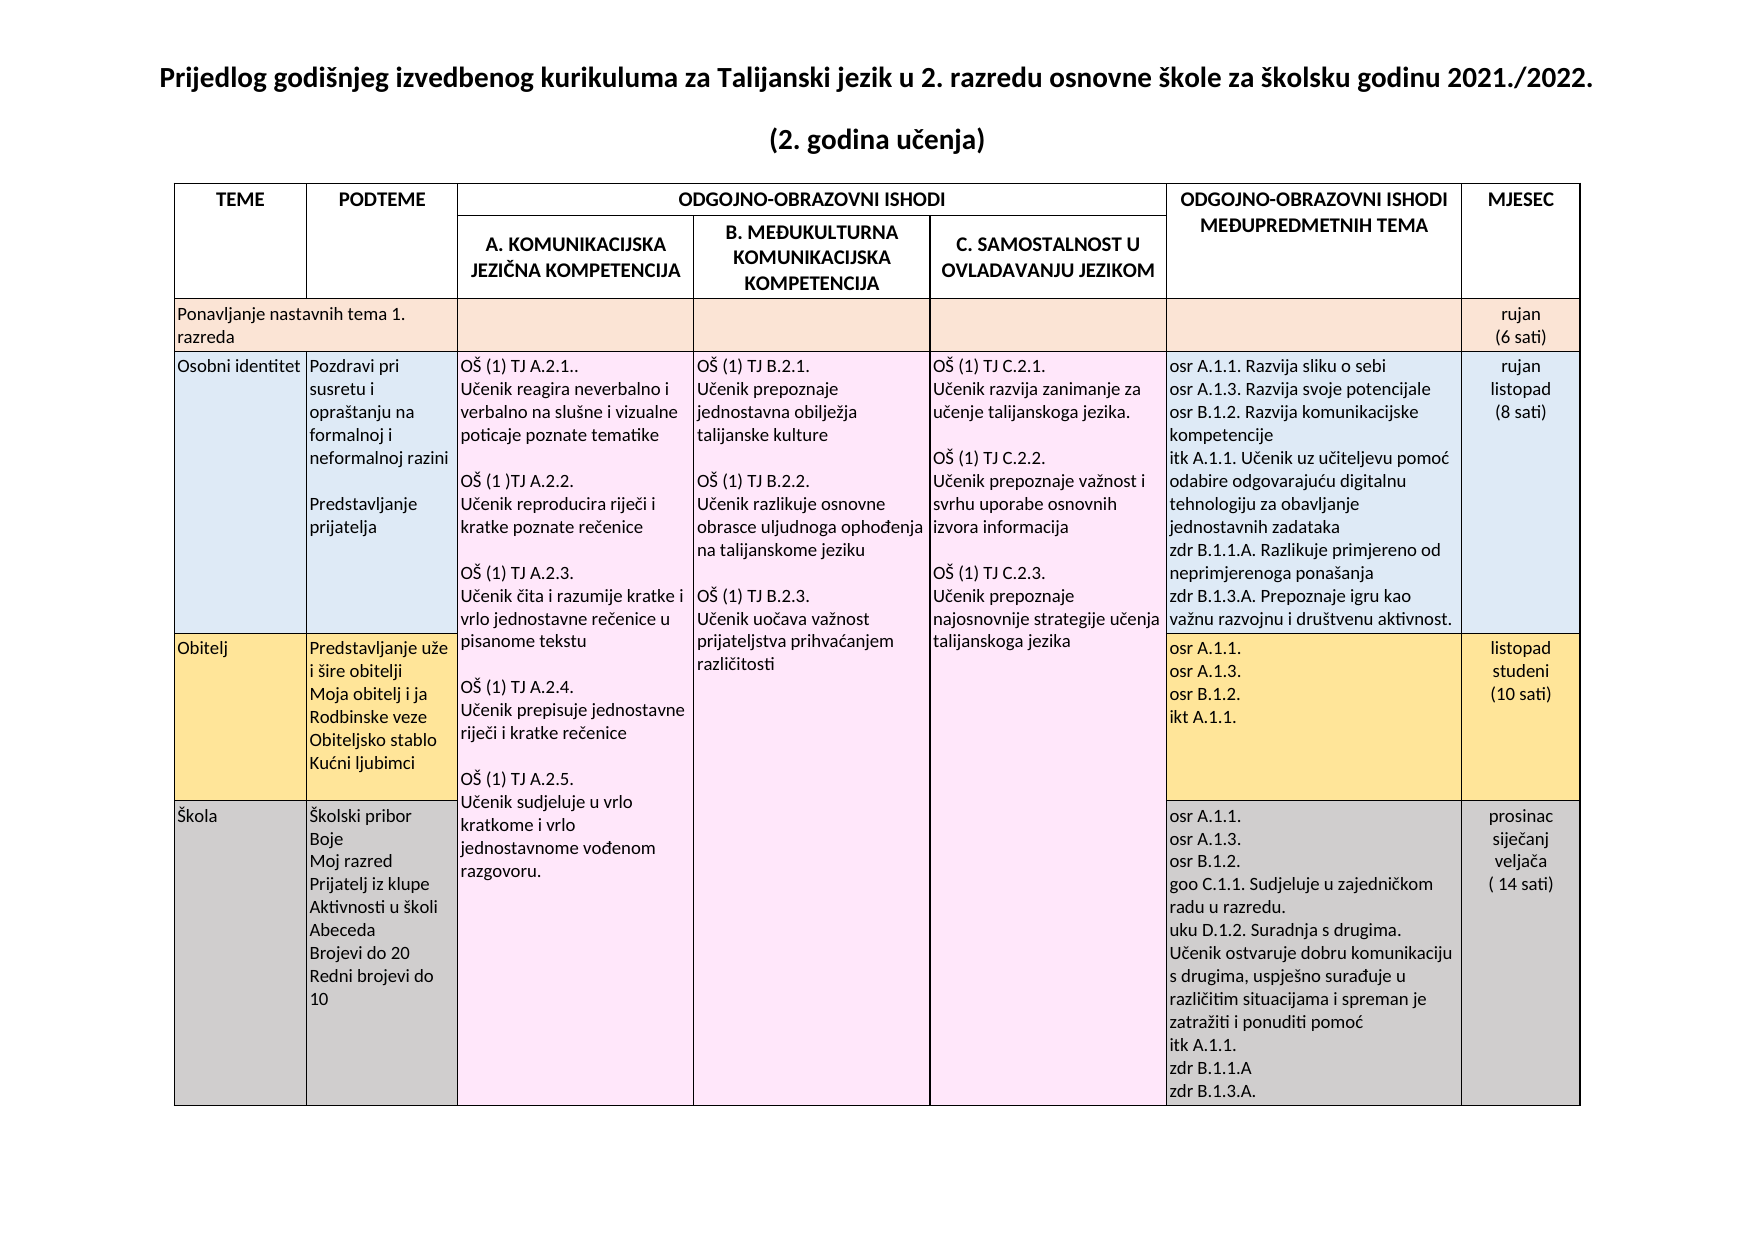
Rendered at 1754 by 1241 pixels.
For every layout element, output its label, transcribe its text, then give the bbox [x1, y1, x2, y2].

table_cell B. MEĐUKULTURNA KOMUNIKACIJSKA KOMPETENCIJA [694, 216, 929, 298]
table_cell OŠ (1) TJ A.2.1.. Učenik reagira neverbalno i verbalno na slušne i vizualne poticaje poznate tematike OŠ (1 )TJ A.2.2. Učenik reproducira riječi i kratke poznate rečenice OŠ (1) TJ A.2.3. Učenik čita i razumije kratke i vrlo jednostavne rečenice u pisanome tekstu OŠ (1) TJ A.2.4. Učenik prepisuje jednostavne riječi i kratke rečenice OŠ (1) TJ A.2.5. Učenik sudjeluje u vrlo kratkome i vrlo jednostavnome vođenom razgovoru. [458, 352, 693, 1105]
table_cell Predstavljanje uže i šire obitelji Moja obitelj i ja Rodbinske veze Obiteljsko stablo Kućni ljubimci [307, 634, 457, 800]
table_cell [694, 299, 929, 351]
table_cell [458, 299, 693, 351]
table_cell OŠ (1) TJ C.2.1. Učenik razvija zanimanje za učenje talijanskoga jezika. OŠ (1) TJ C.2.2. Učenik prepoznaje važnost i svrhu uporabe osnovnih izvora informacija OŠ (1) TJ C.2.3. Učenik prepoznaje najosnovnije strategije učenja talijanskoga jezika [931, 352, 1166, 1105]
table_cell A. KOMUNIKACIJSKA JEZIČNA KOMPETENCIJA [458, 216, 693, 298]
table_cell Obitelj [175, 634, 306, 800]
table_header TEME [175, 184, 306, 298]
table_cell osr A.1.1. osr A.1.3. osr B.1.2. ikt A.1.1. [1167, 634, 1461, 800]
table_cell Osobni identitet [175, 352, 306, 633]
table_cell Ponavljanje nastavnih tema 1. razreda [175, 299, 457, 351]
table_header ODGOJNO-OBRAZOVNI ISHODI MEĐUPREDMETNIH TEMA [1167, 184, 1461, 298]
table_header ODGOJNO-OBRAZOVNI ISHODI [458, 184, 1166, 215]
table_cell rujan (6 sati) [1462, 299, 1579, 351]
table_cell [1167, 299, 1461, 351]
table_cell [931, 299, 1166, 351]
table_cell OŠ (1) TJ B.2.1. Učenik prepoznaje jednostavna obilježja talijanske kulture OŠ (1) TJ B.2.2. Učenik razlikuje osnovne obrasce uljudnoga ophođenja na talijanskome jeziku OŠ (1) TJ B.2.3. Učenik uočava važnost prijateljstva prihvaćanjem različitosti [694, 352, 929, 1105]
table_cell listopad studeni (10 sati) [1462, 634, 1579, 800]
table_cell osr A.1.1. Razvija sliku o sebi osr A.1.3. Razvija svoje potencijale osr B.1.2. Razvija komunikacijske kompetencije itk A.1.1. Učenik uz učiteljevu pomoć odabire odgovarajuću digitalnu tehnologiju za obavljanje jednostavnih zadataka zdr B.1.1.A. Razlikuje primjereno od neprimjerenoga ponašanja zdr B.1.3.A. Prepoznaje igru kao važnu razvojnu i društvenu aktivnost. [1167, 352, 1461, 633]
text (2. godina učenja) [89, 121, 1665, 156]
text Prijedlog godišnjeg izvedbenog kurikuluma za Talijanski jezik u 2. razredu osnovne škole za školsku godinu 2021./2022. [89, 59, 1665, 95]
table_cell Škola [175, 801, 306, 1105]
table_cell Školski pribor Boje Moj razred Prijatelj iz klupe Aktivnosti u školi Abeceda Brojevi do 20 Redni brojevi do 10 [307, 801, 457, 1105]
table_header MJESEC [1462, 184, 1579, 298]
table_header PODTEME [307, 184, 457, 298]
table_cell osr A.1.1. osr A.1.3. osr B.1.2. goo C.1.1. Sudjeluje u zajedničkom radu u razredu. uku D.1.2. Suradnja s drugima. Učenik ostvaruje dobru komunikaciju s drugima, uspješno surađuje u različitim situacijama i spreman je zatražiti i ponuditi pomoć itk A.1.1. zdr B.1.1.A zdr B.1.3.A. [1167, 801, 1461, 1105]
table_cell Pozdravi pri susretu i opraštanju na formalnoj i neformalnoj razini Predstavljanje prijatelja [307, 352, 457, 633]
table_cell prosinac siječanj veljača ( 14 sati) [1462, 801, 1579, 1105]
table_cell C. SAMOSTALNOST U OVLADAVANJU JEZIKOM [931, 216, 1166, 298]
table_cell rujan listopad (8 sati) [1462, 352, 1579, 633]
